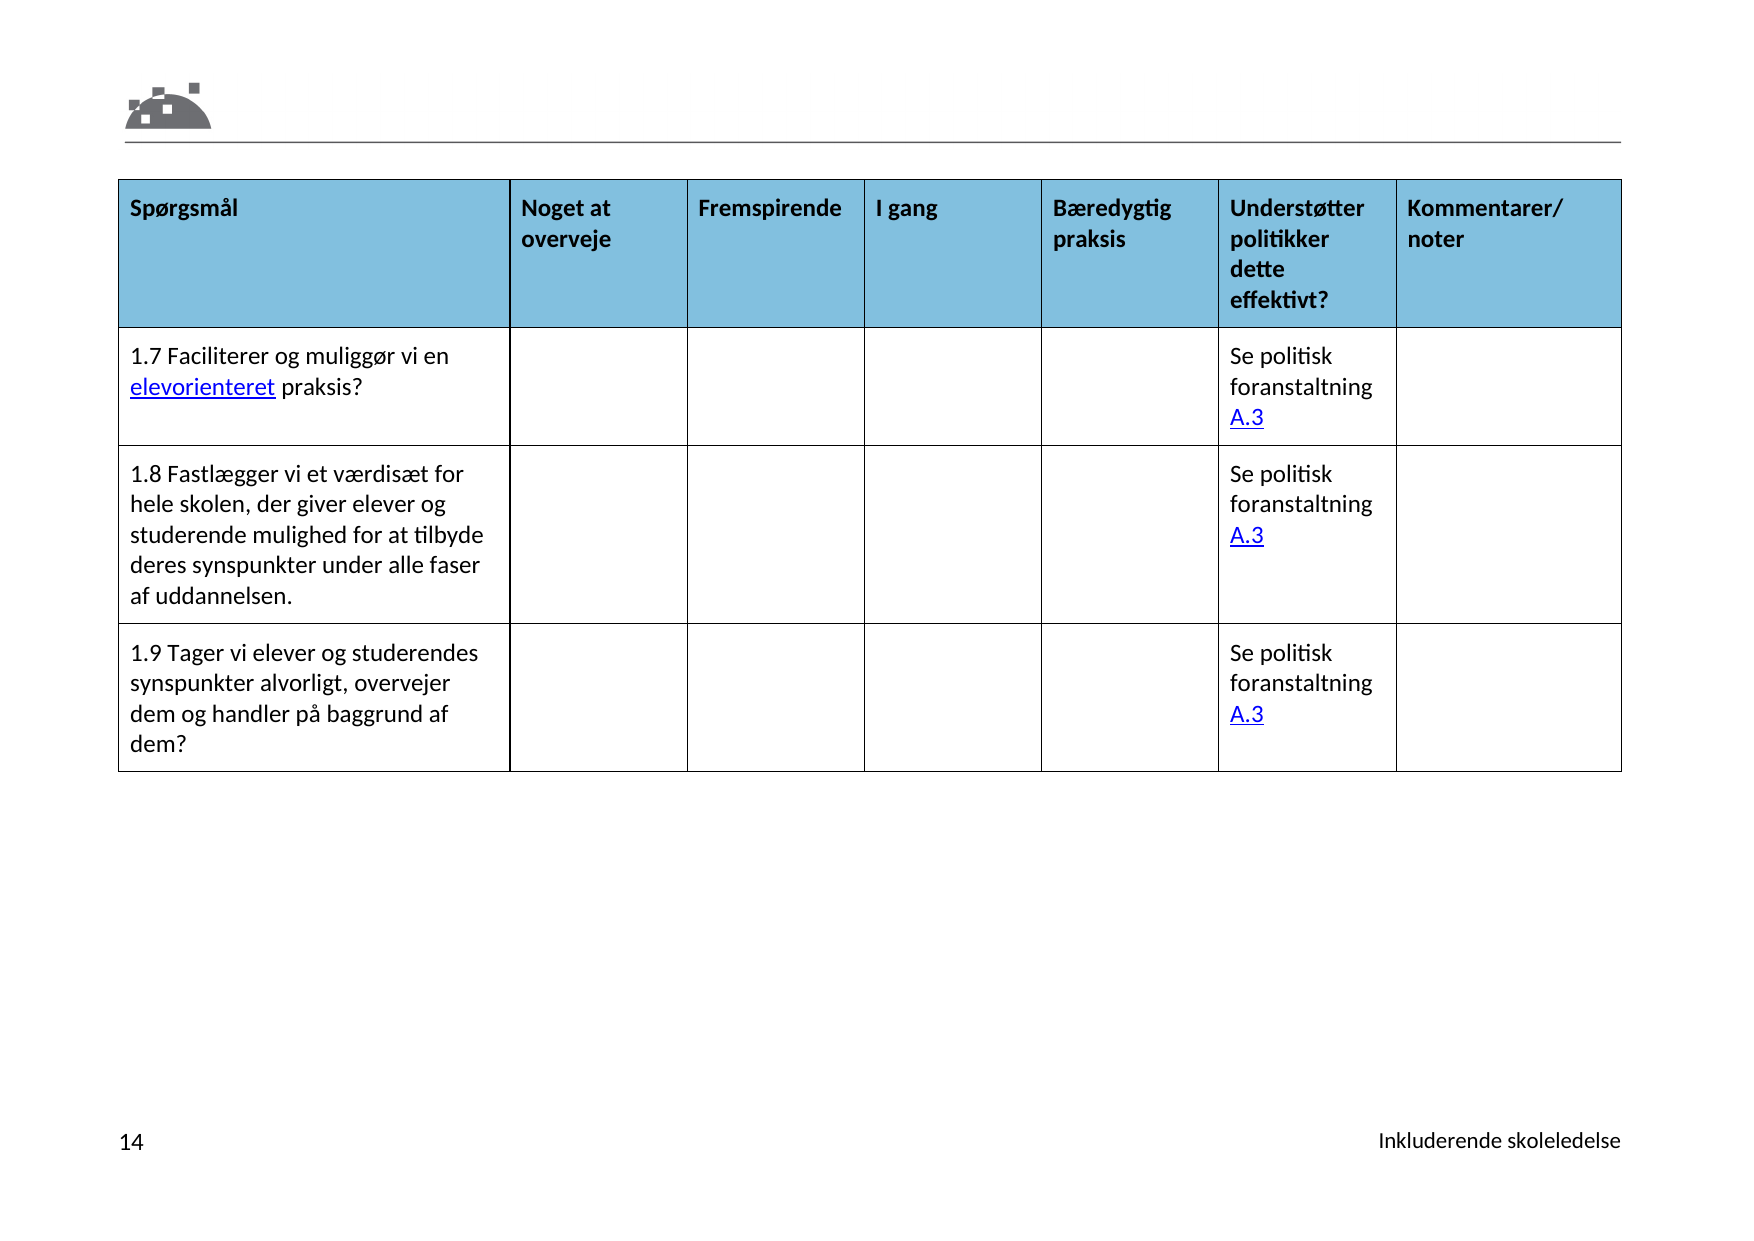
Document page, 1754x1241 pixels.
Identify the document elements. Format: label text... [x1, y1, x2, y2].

table_header I gang [865, 180, 1041, 327]
table_header Understøtter politikker dette effektivt? [1219, 180, 1396, 327]
table_header Noget at overveje [511, 180, 687, 327]
table_cell Se politisk foranstaltning A.3 [1219, 446, 1396, 623]
table_cell [511, 446, 687, 623]
table_cell Se politisk foranstaltning A.3 [1219, 328, 1396, 444]
table_cell [688, 328, 864, 444]
table_cell [511, 624, 687, 771]
table_cell [511, 328, 687, 444]
table_cell [865, 624, 1041, 771]
table_cell [1397, 446, 1621, 623]
table_cell 1.7 Faciliterer og muliggør vi en elevorienteret praksis? [119, 328, 509, 444]
table_cell [865, 446, 1041, 623]
table_cell [1042, 624, 1218, 771]
table_cell Se politisk foranstaltning A.3 [1219, 624, 1396, 771]
table_cell [865, 328, 1041, 444]
table_cell [1042, 446, 1218, 623]
table_header Spørgsmål [119, 180, 509, 327]
table_cell [688, 624, 864, 771]
table_header Kommentarer/ noter [1397, 180, 1621, 327]
table_cell [688, 446, 864, 623]
table_cell 1.9 Tager vi elever og studerendes synspunkter alvorligt, overvejer dem og handler på baggrund af dem? [119, 624, 509, 771]
picture [118, 73, 1622, 150]
table_cell [1042, 328, 1218, 444]
table_header Bæredygtig praksis [1042, 180, 1218, 327]
table_cell [1397, 624, 1621, 771]
table_cell [1397, 328, 1621, 444]
table_header Fremspirende [688, 180, 864, 327]
table_cell 1.8 Fastlægger vi et værdisæt for hele skolen, der giver elever og studerende mulighed for at tilbyde deres synspunkter under alle faser af uddannelsen. [119, 446, 509, 623]
